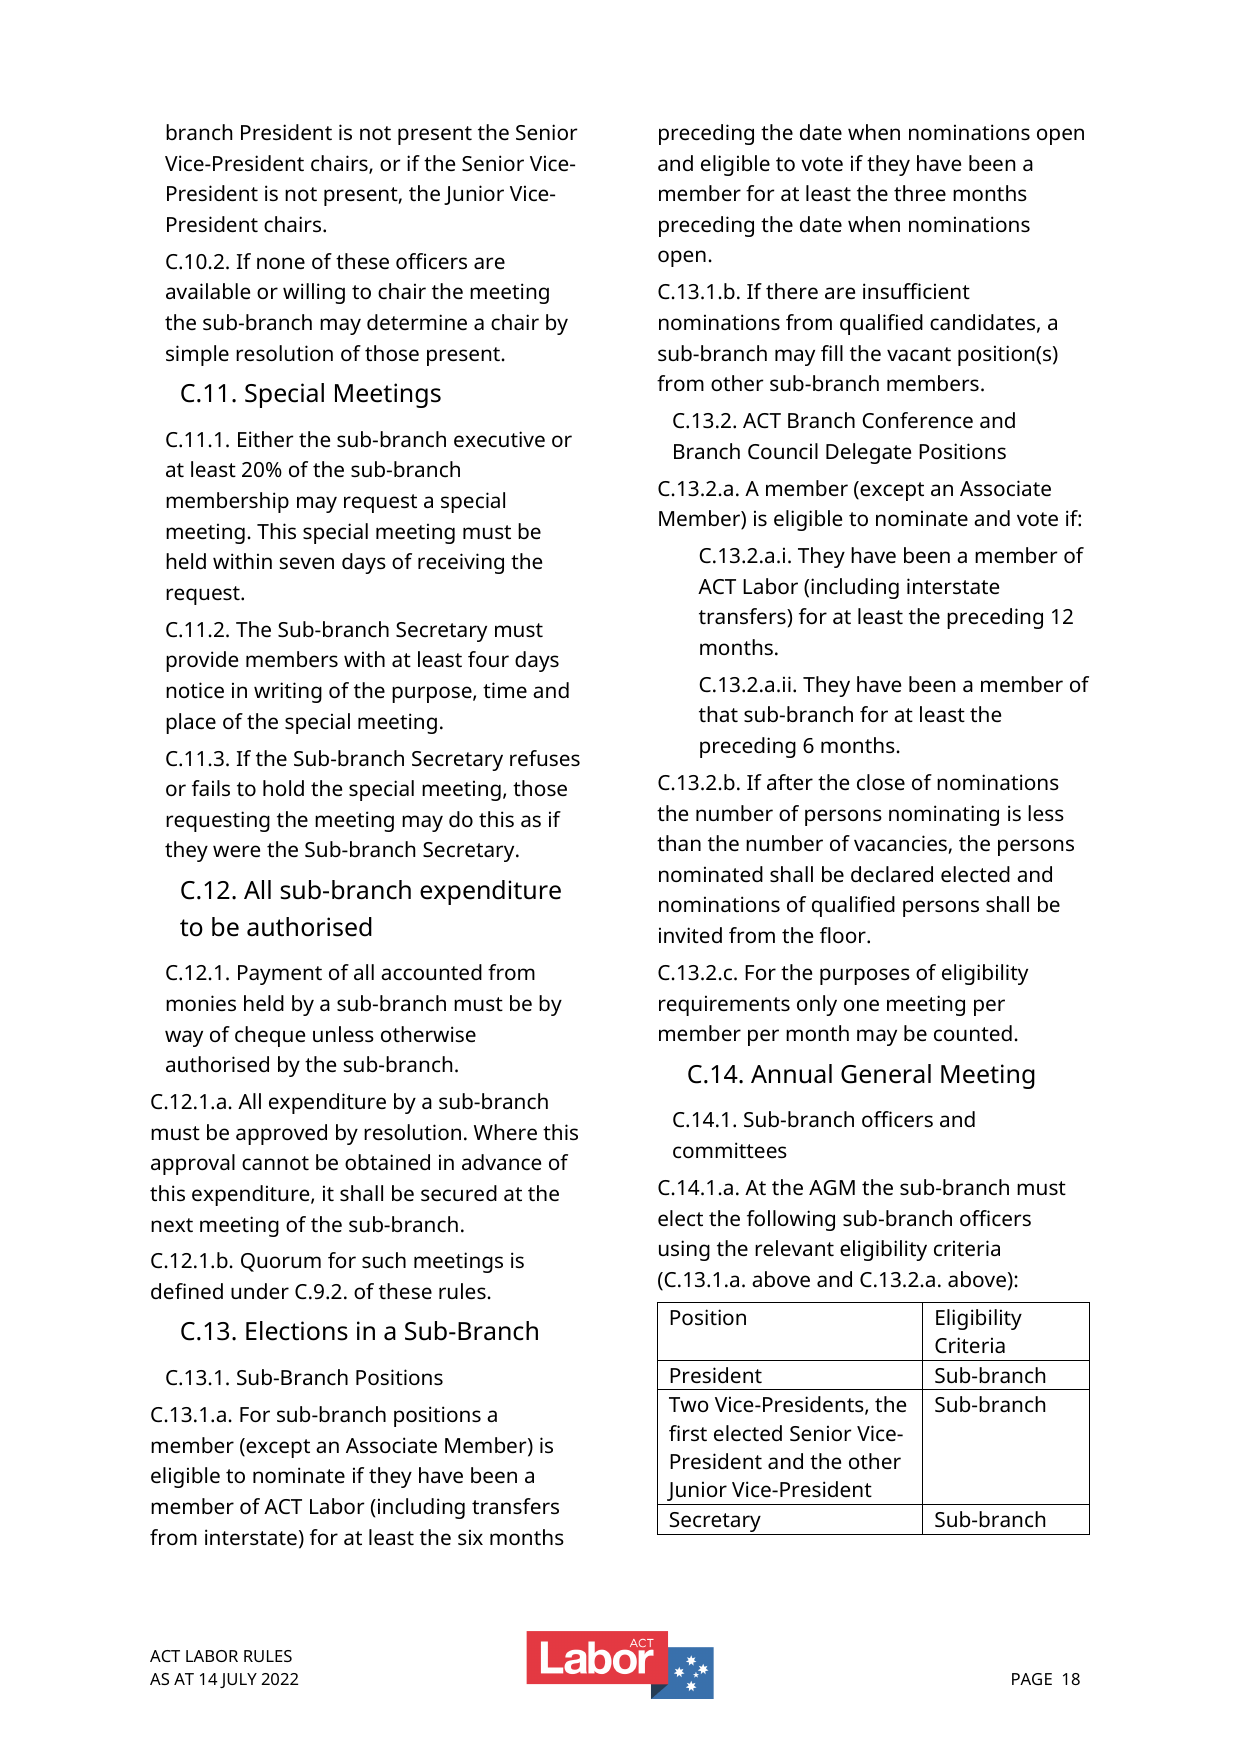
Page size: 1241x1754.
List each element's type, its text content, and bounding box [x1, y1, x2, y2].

text Annual General Meeting [687, 1056, 1090, 1090]
text The Sub-branch Secretary must provide members with at least four days notice in writing of the purpose, time and place of the special meeting. [165, 615, 583, 735]
text They have been a member of that sub-branch for at least the preceding 6 months. [698, 670, 1090, 760]
text All expenditure by a sub-branch must be approved by resolution. Where this approval cannot be obtained in advance of this expenditure, it shall be secured at the next meeting of the sub-branch. [150, 1087, 583, 1238]
text For sub-branch positions a member (except an Associate Member) is eligible to nominate if they have been a member of ACT Labor (including transfers from interstate) for at least the six months preceding the date when nominations open and eligible to vote if they have been a member for at least the three months preceding the date when nominations open. [657, 118, 1090, 269]
table_cell Sub-branch [923, 1390, 1089, 1504]
text For the purposes of eligibility requirements only one meeting per member per month may be counted. [657, 958, 1090, 1048]
text They have been a member of ACT Labor (including interstate transfers) for at least the preceding 12 months. [698, 541, 1090, 662]
text At the AGM the sub-branch must elect the following sub-branch officers using the relevant eligibility criteria (C.13.1.a. above and C.13.2.a. above): [657, 1173, 1090, 1293]
text If none of these officers are available or willing to chair the meeting the sub-branch may determine a chair by simple resolution of those present. [165, 247, 583, 367]
table_cell Sub-branch [923, 1505, 1089, 1533]
text Sub-Branch Positions [165, 1363, 583, 1392]
text Quorum for such meetings is defined under C.9.2. of these rules. [150, 1247, 583, 1306]
table_cell President [658, 1361, 922, 1389]
table_cell Secretary [658, 1505, 922, 1533]
text If there are insufficient nominations from qualified candidates, a sub-branch may fill the vacant position(s) from other sub-branch members. [657, 277, 1090, 398]
picture [526, 1631, 714, 1699]
table_cell Sub-branch [923, 1361, 1089, 1389]
text Elections in a Sub-Branch [179, 1314, 583, 1348]
text If the Sub-branch Secretary refuses or fails to hold the special meeting, those requesting the meeting may do this as if they were the Sub-branch Secretary. [165, 744, 583, 864]
text Either the sub-branch executive or at least 20% of the sub-branch membership may request a special meeting. This special meeting must be held within seven days of receiving the request. [165, 425, 583, 606]
text Special Meetings [179, 376, 583, 410]
table_header Position [658, 1303, 922, 1360]
text ACT Branch Conference and Branch Council Delegate Positions [672, 406, 1090, 465]
text Sub-branch officers and committees [672, 1106, 1090, 1164]
text If after the close of nominations the number of persons nominating is less than the number of vacancies, the persons nominated shall be declared elected and nominations of qualified persons shall be invited from the floor. [657, 768, 1090, 950]
table_header Eligibility Criteria [923, 1303, 1089, 1360]
text Payment of all accounted from monies held by a sub-branch must be by way of cheque unless otherwise authorised by the sub-branch. [165, 958, 583, 1079]
text For sub-branch positions a member (except an Associate Member) is eligible to nominate if they have been a member of ACT Labor (including transfers from interstate) for at least the six months preceding the date when nominations open and eligible to vote if they have been a member for at least the three months preceding the date when nominations open. [150, 1400, 583, 1551]
text A member (except an Associate Member) is eligible to nominate and vote if: [657, 474, 1090, 533]
text All sub-branch expenditure to be authorised [179, 872, 583, 943]
table_cell Two Vice-Presidents, the first elected Senior Vice-President and the other Junior Vice-President [658, 1390, 922, 1504]
